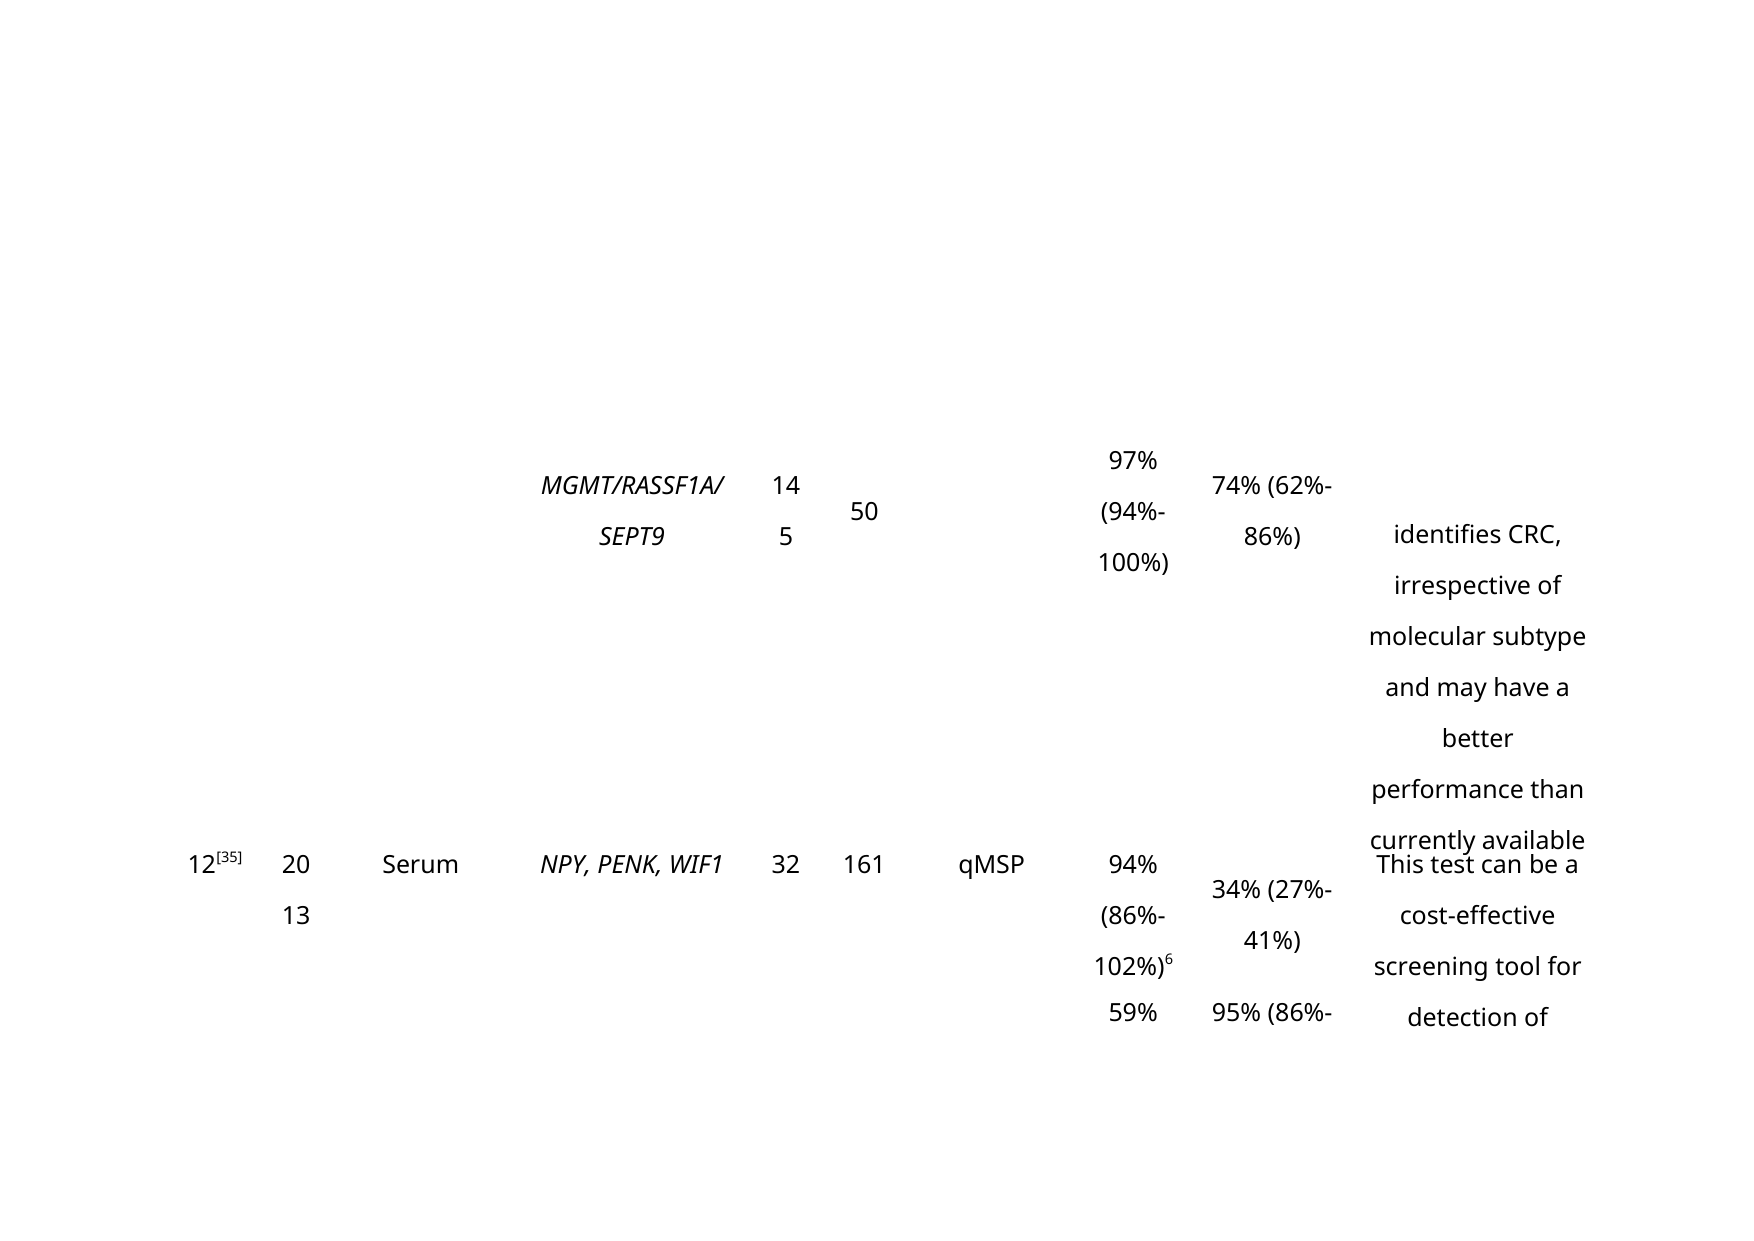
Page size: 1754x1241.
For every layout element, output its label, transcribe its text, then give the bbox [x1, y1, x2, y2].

table_cell NPY, PENK, WIF1 [514, 846, 753, 1033]
table_cell 74% (62%-86%) [1193, 187, 1351, 846]
table_cell 95% (86%-98%) [1193, 995, 1351, 1033]
table_cell 50 [818, 187, 910, 846]
table_cell 2013 [264, 846, 327, 1033]
table_cell MGMT/RASSF1A/SEPT9 [514, 187, 753, 846]
table_cell Serum [328, 846, 513, 1033]
table_cell 94% (86%-102%)6 [1073, 846, 1193, 995]
table_cell 97% (94%-100%) [1073, 187, 1193, 846]
table_cell qMSP [910, 846, 1073, 1033]
table_cell 12[35] [176, 846, 264, 1033]
table_cell 34% (27%-41%) [1193, 846, 1351, 995]
table_cell 145 [753, 187, 818, 846]
table_cell 59% (42%-76%)7 [1073, 995, 1193, 1033]
table_cell 161 [818, 846, 910, 1033]
table_cell 32 [753, 846, 818, 1033]
table_cell This test can be a cost-effective screening tool for detection of asymptomatic cancer patients for colonoscopy, who are at CRC risk that is hard to access and does not necessarily need further examination. [1351, 846, 1604, 1033]
